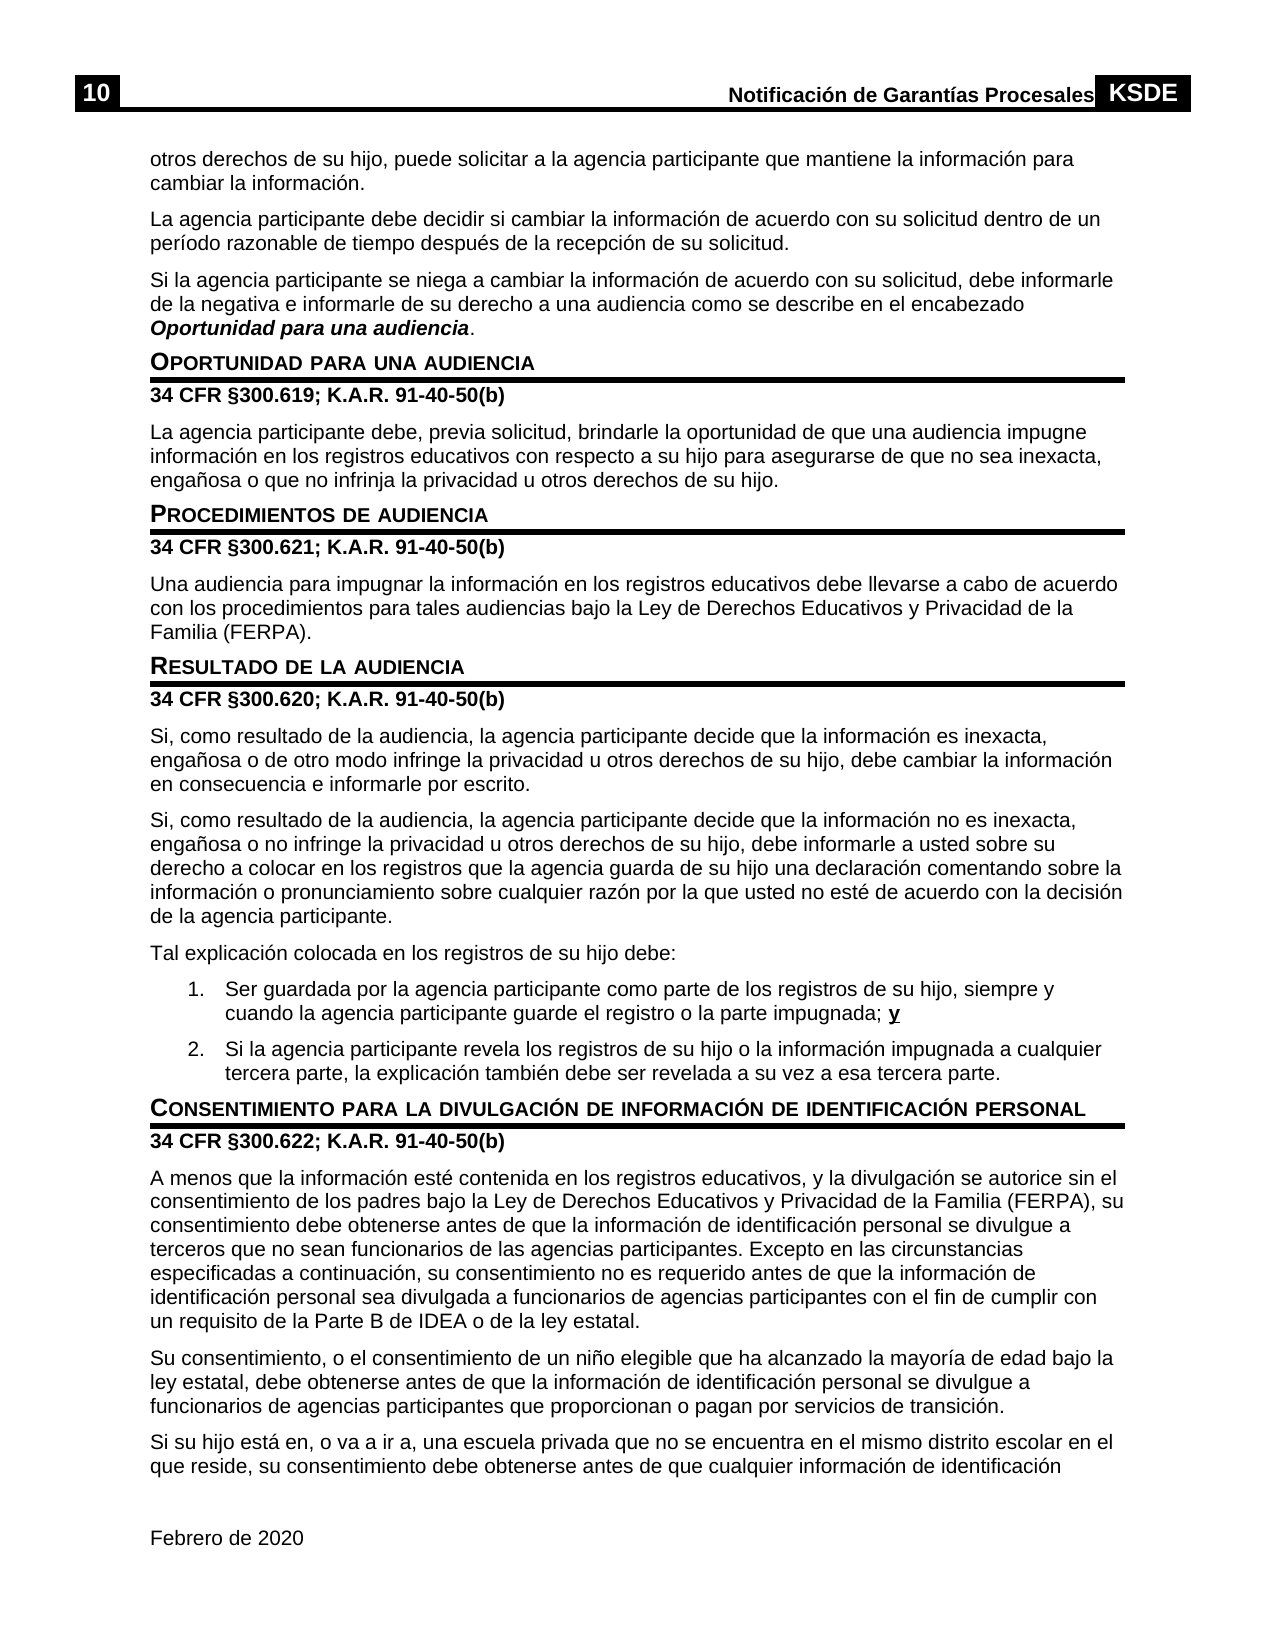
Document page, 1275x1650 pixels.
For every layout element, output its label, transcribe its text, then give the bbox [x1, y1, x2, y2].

subtitle Consentimiento para la divulgación de información de identificación personal [150, 1098, 1125, 1123]
text A menos que la información esté contenida en los registros educativos, y la divulgación se autorice sin el consentimiento de los padres bajo la Ley de Derechos Educativos y Privacidad de la Familia (FERPA), su consentimiento debe obtenerse antes de que la información de identificación personal se divulgue a terceros que no sean funcionarios de las agencias participantes. Excepto en las circunstancias especificadas a continuación, su consentimiento no es requerido antes de que la información de identificación personal sea divulgada a funcionarios de agencias participantes con el fin de cumplir con un requisito de la Parte B de IDEA o de la ley estatal. [150, 1165, 1125, 1333]
text 34 CFR §300.621; K.A.R. 91-40-50(b) [150, 535, 1125, 559]
text La agencia participante debe decidir si cambiar la información de acuerdo con su solicitud dentro de un período razonable de tiempo después de la recepción de su solicitud. [150, 207, 1125, 255]
list Ser guardada por la agencia participante como parte de los registros de su hijo, siempre y cuando la agencia participante guarde el registro o la parte impugnada; y [187, 977, 1125, 1025]
subtitle Resultado de la audiencia [150, 656, 1125, 681]
text Una audiencia para impugnar la información en los registros educativos debe llevarse a cabo de acuerdo con los procedimientos para tales audiencias bajo la Ley de Derechos Educativos y Privacidad de la Familia (FERPA). [150, 572, 1125, 643]
text Si la agencia participante se niega a cambiar la información de acuerdo con su solicitud, debe informarle de la negativa e informarle de su derecho a una audiencia como se describe en el encabezado Oportunidad para una audiencia. [150, 267, 1125, 339]
text Tal explicación colocada en los registros de su hijo debe: [150, 940, 1125, 964]
text Si, como resultado de la audiencia, la agencia participante decide que la información no es inexacta, engañosa o no infringe la privacidad u otros derechos de su hijo, debe informarle a usted sobre su derecho a colocar en los registros que la agencia guarda de su hijo una declaración comentando sobre la información o pronunciamiento sobre cualquier razón por la que usted no esté de acuerdo con la decisión de la agencia participante. [150, 808, 1125, 928]
subtitle Procedimientos de audiencia [150, 504, 1125, 529]
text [150, 147, 1125, 194]
subtitle Oportunidad para una audiencia [150, 352, 1125, 377]
text Si, como resultado de la audiencia, la agencia participante decide que la información es inexacta, engañosa o de otro modo infringe la privacidad u otros derechos de su hijo, debe cambiar la información en consecuencia e informarle por escrito. [150, 724, 1125, 796]
text La agencia participante debe, previa solicitud, brindarle la oportunidad de que una audiencia impugne información en los registros educativos con respecto a su hijo para asegurarse de que no sea inexacta, engañosa o que no infrinja la privacidad u otros derechos de su hijo. [150, 419, 1125, 491]
text 34 CFR §300.620; K.A.R. 91-40-50(b) [150, 687, 1125, 711]
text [150, 1430, 1125, 1478]
text 34 CFR §300.622; K.A.R. 91-40-50(b) [150, 1129, 1125, 1153]
list Si la agencia participante revela los registros de su hijo o la información impugnada a cualquier tercera parte, la explicación también debe ser revelada a su vez a esa tercera parte. [187, 1037, 1125, 1085]
text Su consentimiento, o el consentimiento de un niño elegible que ha alcanzado la mayoría de edad bajo la ley estatal, debe obtenerse antes de que la información de identificación personal se divulgue a funcionarios de agencias participantes que proporcionan o pagan por servicios de transición. [150, 1346, 1125, 1417]
text 34 CFR §300.619; K.A.R. 91-40-50(b) [150, 383, 1125, 407]
